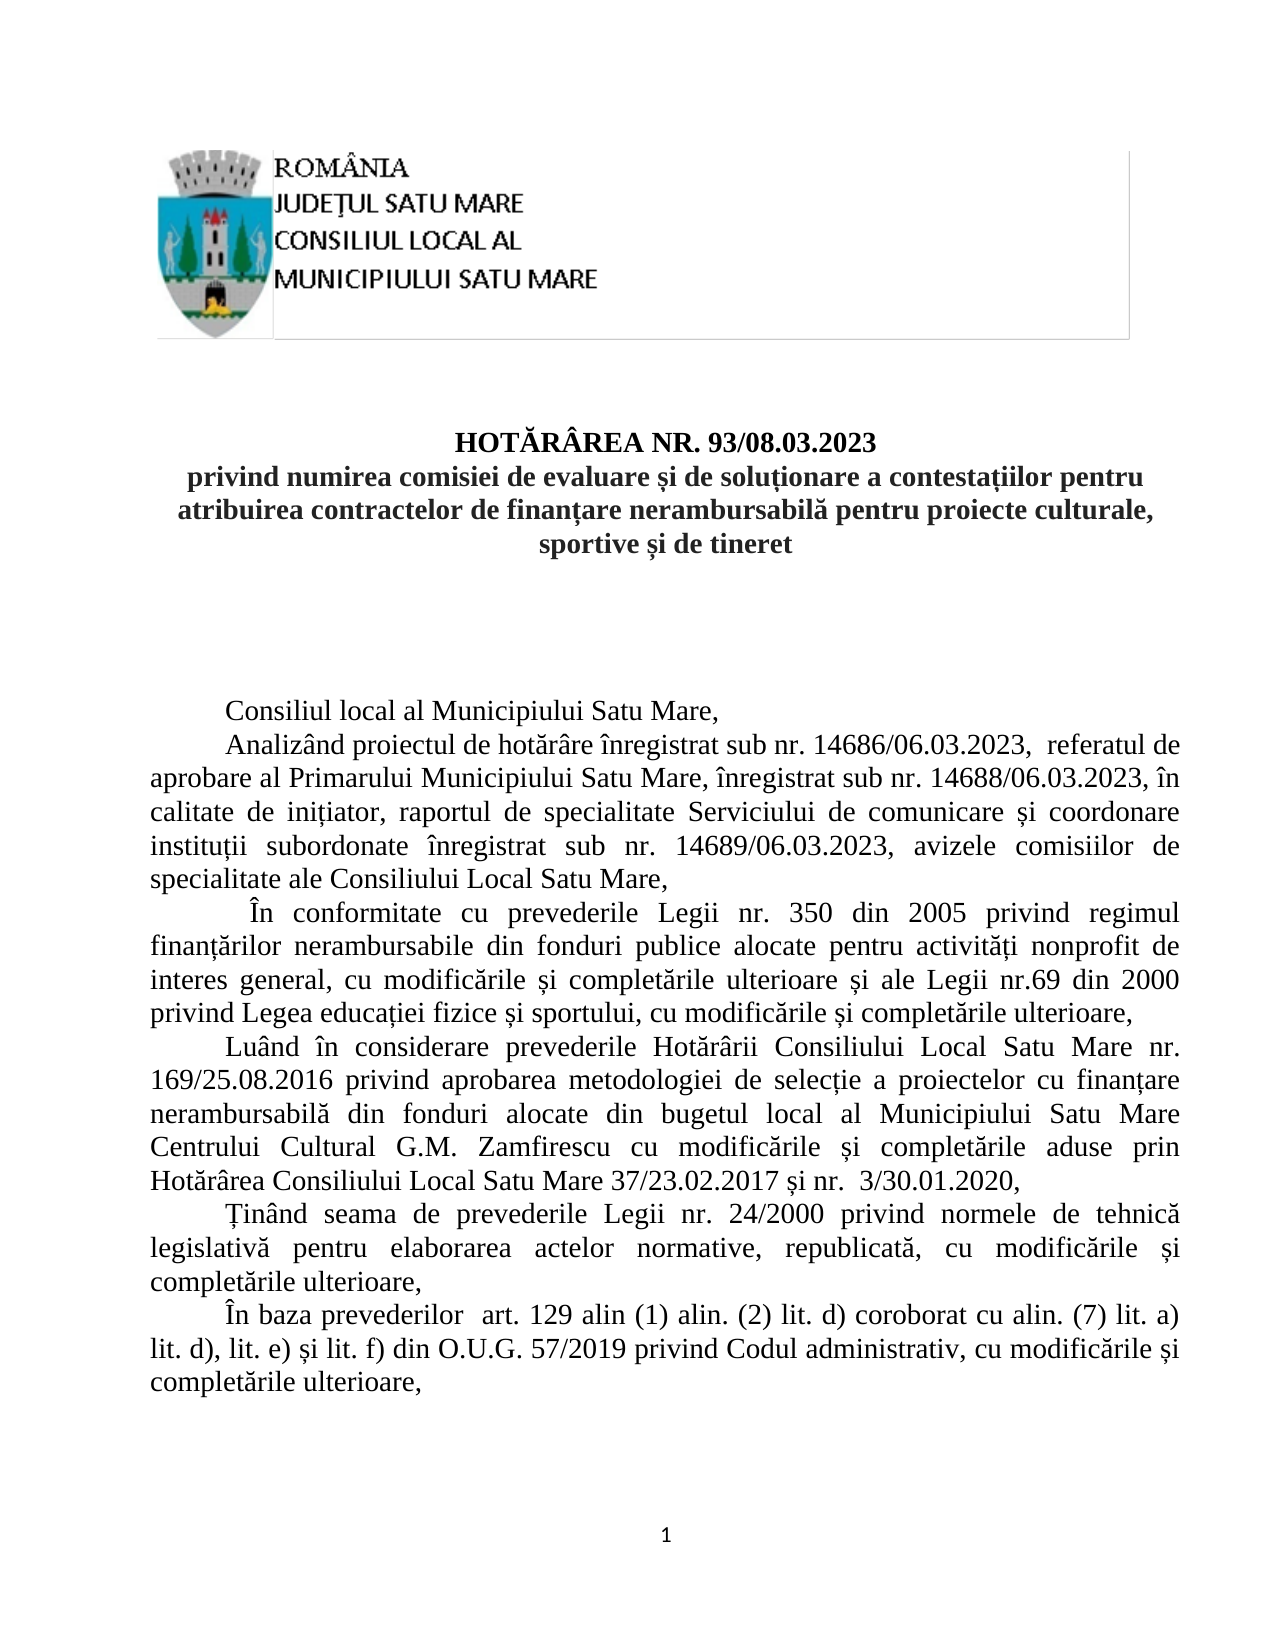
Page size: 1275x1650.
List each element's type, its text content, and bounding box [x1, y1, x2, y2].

text HOTĂRÂREA NR. 93/08.03.2023 [150, 425, 1181, 459]
picture [157, 150, 1131, 341]
text În baza prevederilor art. 129 alin (1) alin. (2) lit. d) coroborat cu alin. (7) lit. a) lit. d), lit. e) și lit. f) din O.U.G. 57/2019 privind Codul administrativ, cu modificările și completările ulterioare, [150, 1297, 1181, 1398]
text Ținând seama de prevederile Legii nr. 24/2000 privind normele de tehnică legislativă pentru elaborarea actelor normative, republicată, cu modificările și completările ulterioare, [150, 1197, 1181, 1297]
text Luând în considerare prevederile Hotărârii Consiliului Local Satu Mare nr. 169/25.08.2016 privind aprobarea metodologiei de selecție a proiectelor cu finanțare nerambursabilă din fonduri alocate din bugetul local al Municipiului Satu Mare Centrului Cultural G.M. Zamfirescu cu modificările și completările aduse prin Hotărârea Consiliului Local Satu Mare 37/23.02.2017 și nr. 3/30.01.2020, [150, 1029, 1181, 1197]
text Analizând proiectul de hotărâre înregistrat sub nr. 14686/06.03.2023, referatul de aprobare al Primarului Municipiului Satu Mare, înregistrat sub nr. 14688/06.03.2023, în calitate de inițiator, raportul de specialitate Serviciului de comunicare și coordonare instituții subordonate înregistrat sub nr. 14689/06.03.2023, avizele comisiilor de specialitate ale Consiliului Local Satu Mare, [150, 727, 1181, 895]
text privind numirea comisiei de evaluare și de soluționare a contestațiilor pentru atribuirea contractelor de finanțare nerambursabilă pentru proiecte culturale, sportive și de tineret [792, 459, 1181, 559]
text În conformitate cu prevederile Legii nr. 350 din 2005 privind regimul finanțărilor nerambursabile din fonduri publice alocate pentru activități nonprofit de interes general, cu modificările și completările ulterioare și ale Legii nr.69 din 2000 privind Legea educației fizice și sportului, cu modificările și completările ulterioare, [150, 895, 1181, 1029]
text Consiliul local al Municipiului Satu Mare, [150, 693, 1181, 727]
text privind numirea comisiei de evaluare și de soluționare a contestațiilor pentru atribuirea contractelor de finanțare nerambursabilă pentru proiecte culturale, sportive și de tineret [150, 459, 539, 559]
